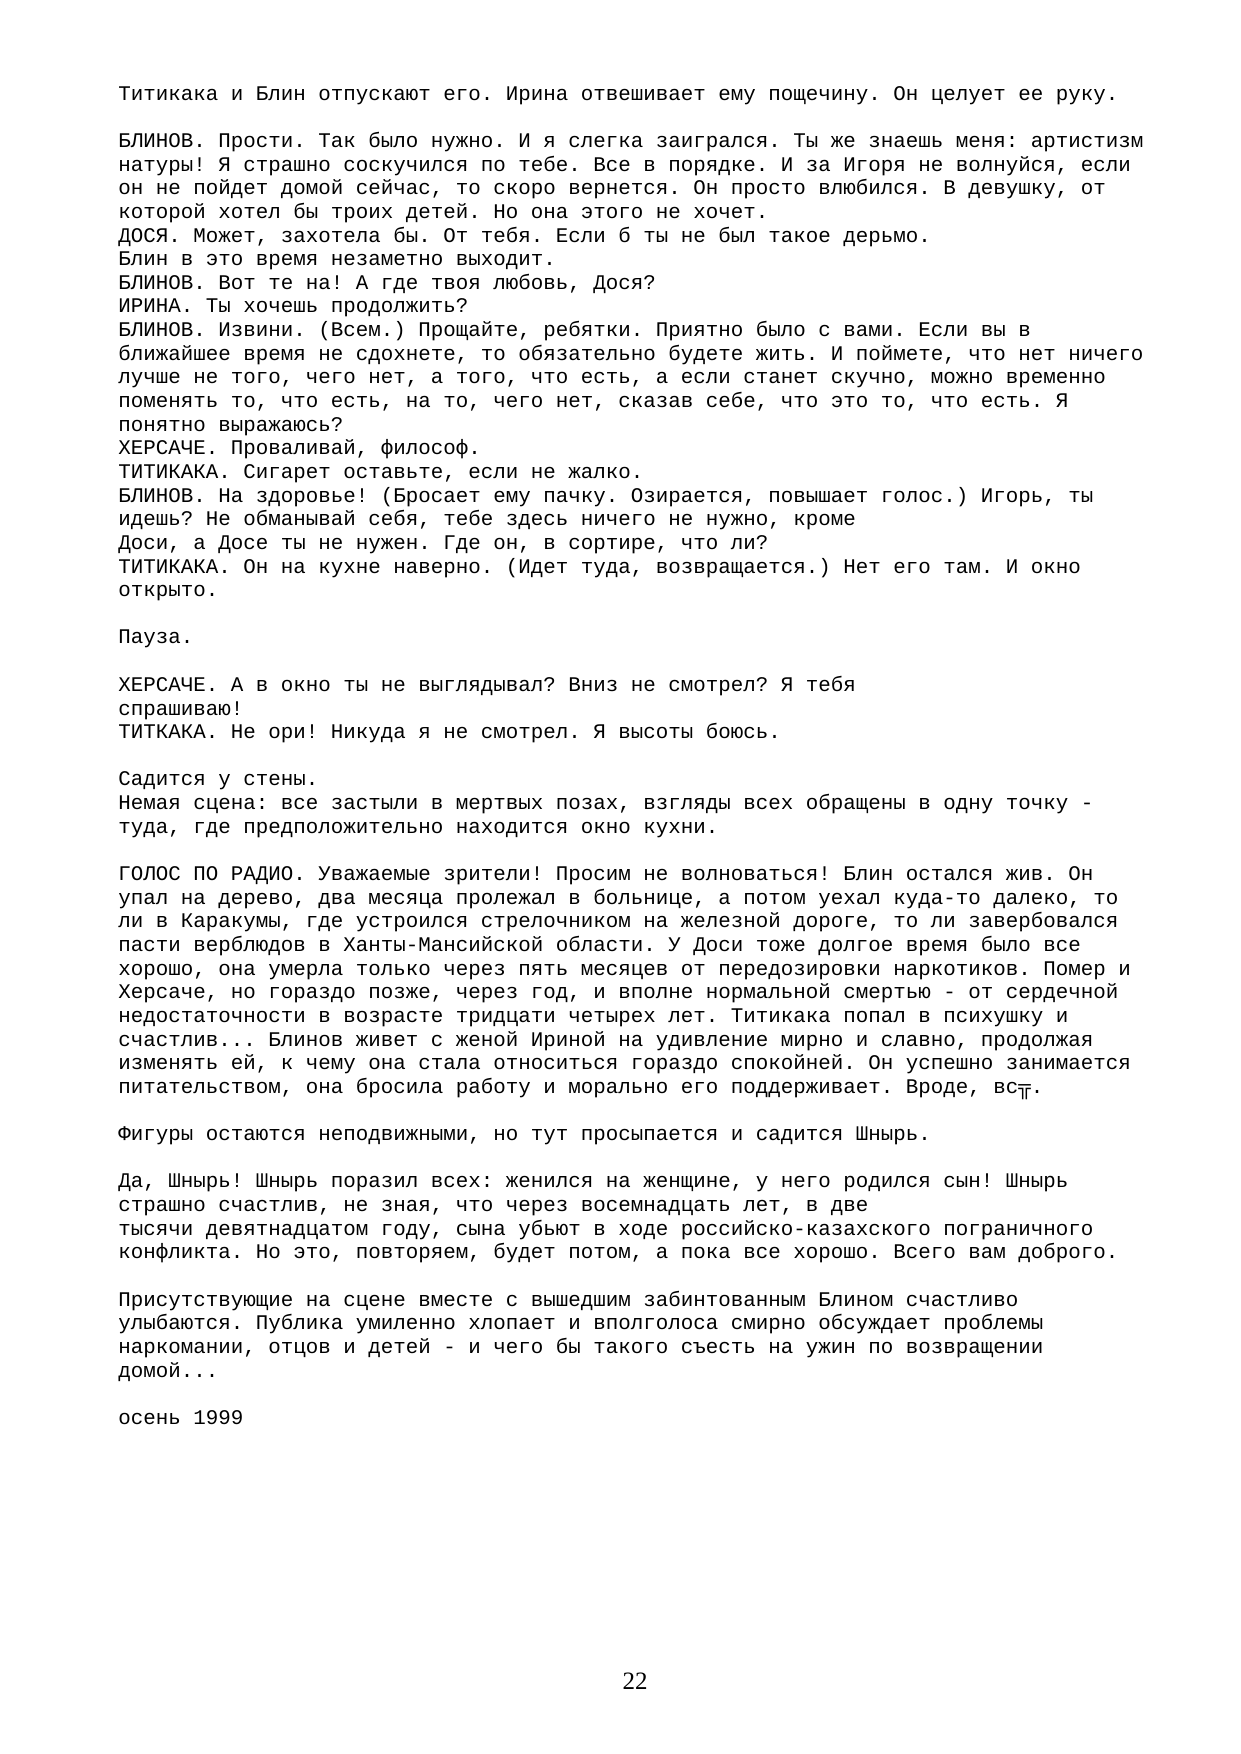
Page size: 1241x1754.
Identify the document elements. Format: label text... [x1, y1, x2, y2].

text Садится у стены. [118, 768, 1152, 792]
text ТИТКАКА. Не ори! Никуда я не смотрел. Я высоты боюсь. [118, 721, 1152, 745]
text БЛИНОВ. Вот те на! А где твоя любовь, Дося? [118, 272, 1152, 296]
text спрашиваю! [118, 697, 1152, 721]
text Присутствующие на сцене вместе с вышедшим забинтованным Блином счастливо улыбаются. Публика умиленно хлопает и вполголоса смирно обсуждает проблемы наркомании, отцов и детей - и чего бы такого съесть на ужин по возвращении домой... [118, 1289, 1152, 1383]
text тысячи девятнадцатом году, сына убьют в ходе российско-казахского пограничного конфликта. Но это, повторяем, будет потом, а пока все хорошо. Всего вам доброго. [118, 1218, 1152, 1265]
text Да, Шнырь! Шнырь поразил всех: женился на женщине, у него родился сын! Шнырь страшно счастлив, не зная, что через восемнадцать лет, в две [118, 1170, 1152, 1218]
text ХЕРСАЧЕ. Проваливай, философ. [118, 437, 1152, 461]
text Фигуры остаются неподвижными, но тут просыпается и садится Шнырь. [118, 1123, 1152, 1147]
text Немая сцена: все застыли в мертвых позах, взгляды всех обращены в одну точку - туда, где предположительно находится окно кухни. [118, 792, 1152, 839]
text БЛИНОВ. Извини. (Всем.) Прощайте, ребятки. Приятно было с вами. Если вы в ближайшее время не сдохнете, то обязательно будете жить. И поймете, что нет ничего лучше не того, чего нет, а того, что есть, а если станет скучно, можно временно поменять то, что есть, на то, чего нет, сказав себе, что это то, что есть. Я понятно выражаюсь? [118, 319, 1152, 437]
text осень 1999 [118, 1407, 1152, 1431]
text Доси, а Досе ты не нужен. Где он, в сортире, что ли? [118, 532, 1152, 556]
text Титикака и Блин отпускают его. Ирина отвешивает ему пощечину. Он целует ее руку. [118, 83, 1152, 106]
text ИРИНА. Ты хочешь продолжить? [118, 296, 1152, 319]
text БЛИНОВ. Прости. Так было нужно. И я слегка заигрался. Ты же знаешь меня: артистизм натуры! Я страшно соскучился по тебе. Все в порядке. И за Игоря не волнуйся, если он не пойдет домой сейчас, то скоро вернется. Он просто влюбился. В девушку, от которой хотел бы троих детей. Но она этого не хочет. [118, 130, 1152, 224]
text ТИТИКАКА. Сигарет оставьте, если не жалко. [118, 461, 1152, 485]
text ГОЛОС ПО РАДИО. Уважаемые зрители! Просим не волноваться! Блин остался жив. Он упал на дерево, два месяца пролежал в больнице, а потом уехал куда-то далеко, то ли в Каракумы, где устроился стрелочником на железной дороге, то ли завербовался пасти верблюдов в Ханты-Мансийской области. У Доси тоже долгое время было все хорошо, она умерла только через пять месяцев от передозировки наркотиков. Помер и Херсаче, но гораздо позже, через год, и вполне нормальной смертью - от сердечной недостаточности в возрасте тридцати четырех лет. Титикака попал в психушку и счастлив... Блинов живет с женой Ириной на удивление мирно и славно, продолжая изменять ей, к чему она стала относиться гораздо спокойней. Он успешно занимается питательством, она бросила работу и морально его поддерживает. Вроде, вс╦. [118, 863, 1152, 1099]
text Пауза. [118, 627, 1152, 650]
text ТИТИКАКА. Он на кухне наверно. (Идет туда, возвращается.) Нет его там. И окно открыто. [118, 556, 1152, 603]
text БЛИНОВ. На здоровье! (Бросает ему пачку. Озирается, повышает голос.) Игорь, ты идешь? Не обманывай себя, тебе здесь ничего не нужно, кроме [118, 485, 1152, 532]
text ХЕРСАЧЕ. А в окно ты не выглядывал? Вниз не смотрел? Я тебя [118, 674, 1152, 697]
text Блин в это время незаметно выходит. [118, 248, 1152, 272]
text ДОСЯ. Может, захотела бы. От тебя. Если б ты не был такое дерьмо. [118, 224, 1152, 248]
